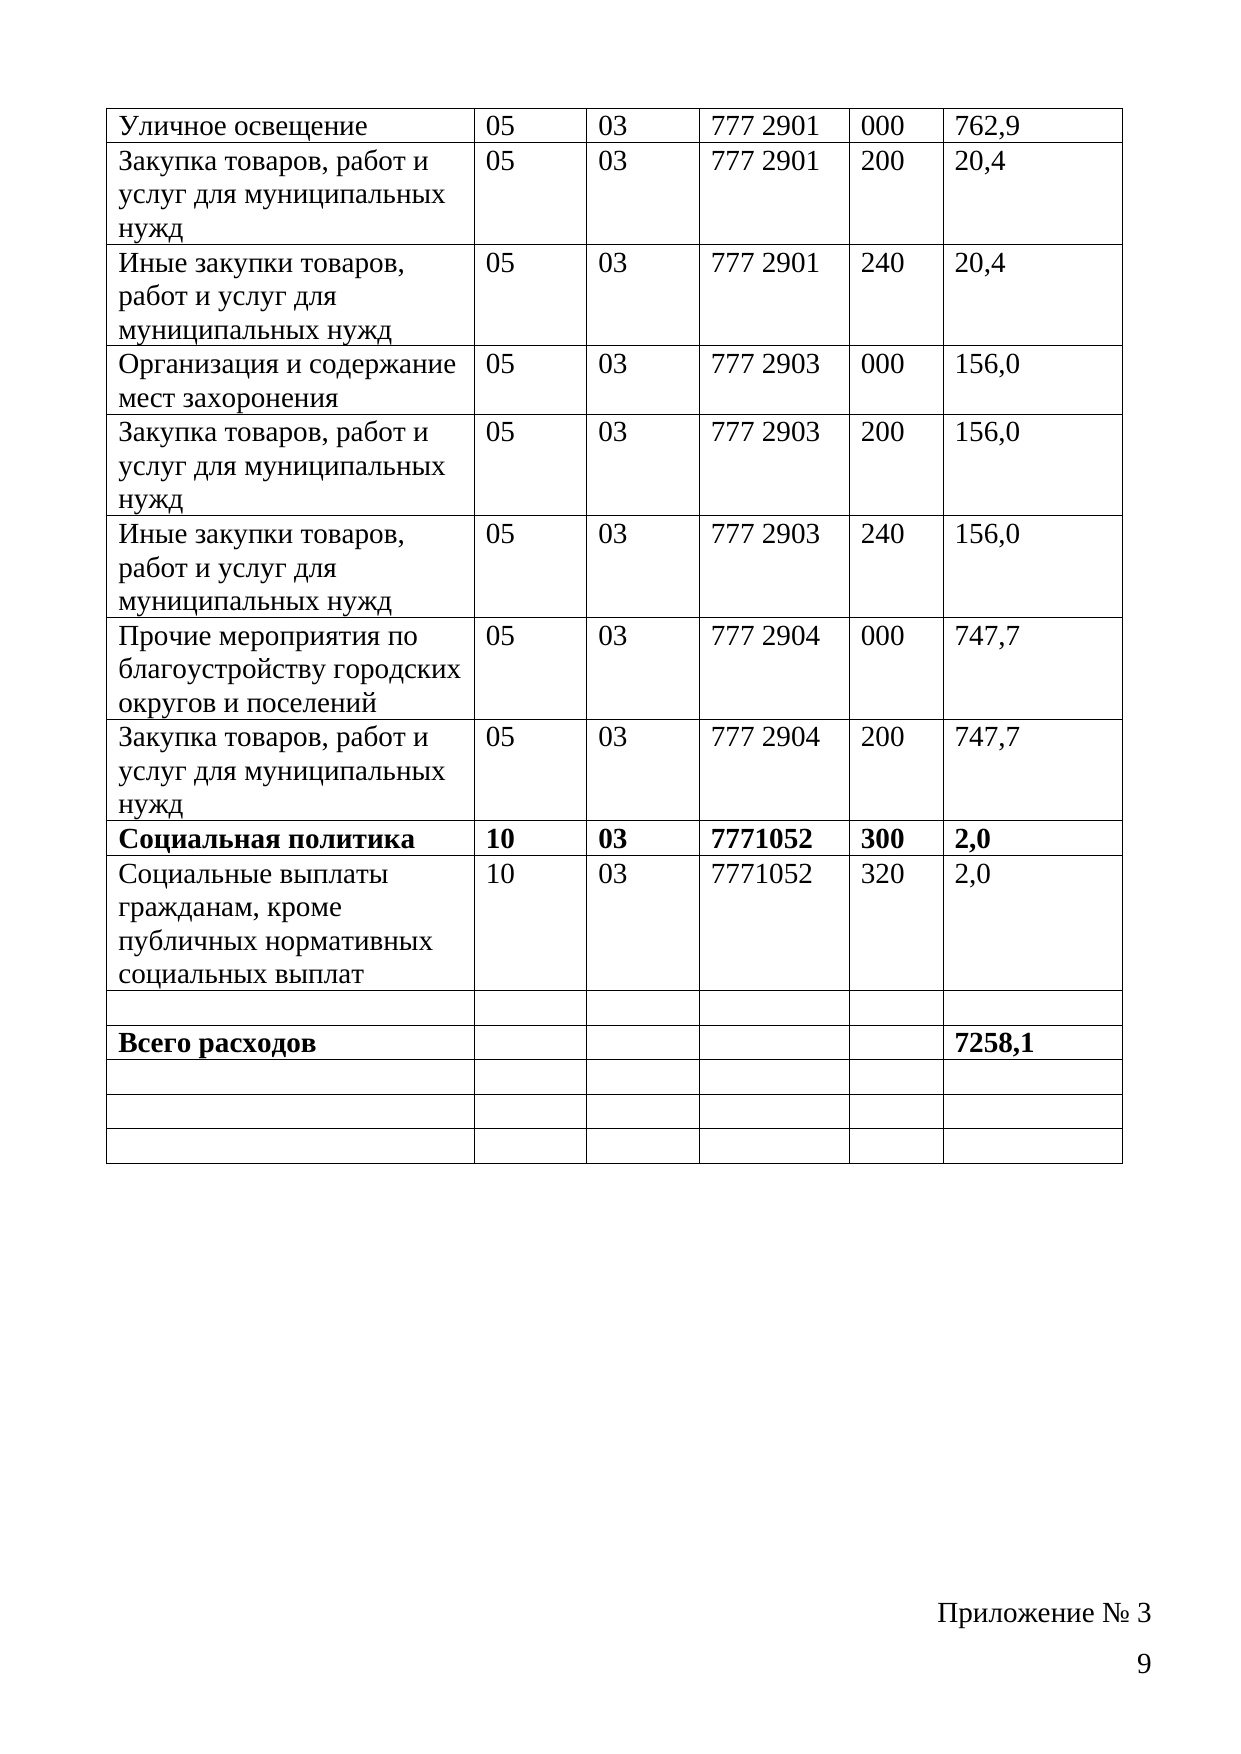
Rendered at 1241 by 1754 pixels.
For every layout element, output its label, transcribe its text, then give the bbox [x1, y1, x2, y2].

table_cell [475, 1060, 586, 1094]
table_cell 7771052 [700, 821, 849, 855]
table_cell 05 [475, 415, 586, 515]
table_cell Организация и содержание мест захоронения [107, 346, 474, 413]
table_cell 762,9 [944, 109, 1122, 142]
table_cell 000 [850, 109, 943, 142]
table_cell [700, 1095, 849, 1128]
table_cell Всего расходов [107, 1026, 474, 1059]
table_cell 240 [850, 516, 943, 617]
table_cell [475, 1026, 586, 1059]
table_cell Закупка товаров, работ и услуг для муниципальных нужд [107, 415, 474, 515]
table_cell 05 [475, 143, 586, 244]
table_cell 7258,1 [944, 1026, 1122, 1059]
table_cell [107, 245, 474, 345]
table_cell Социальные выплаты гражданам, кроме публичных нормативных социальных выплат [107, 856, 474, 990]
table_cell [700, 991, 849, 1024]
table_cell 05 [475, 618, 586, 718]
table_cell [944, 1129, 1122, 1163]
table_cell 156,0 [944, 346, 1122, 413]
table_cell [944, 1060, 1122, 1094]
table_cell Социальная политика [107, 821, 474, 855]
table_cell 03 [587, 516, 699, 617]
table_cell [107, 1060, 474, 1094]
table_cell Иные закупки товаров, работ и услуг для муниципальных нужд [107, 516, 474, 617]
table_cell 777 2904 [700, 720, 849, 820]
table_cell 2,0 [944, 821, 1122, 855]
table_cell Уличное освещение [107, 109, 474, 142]
table_cell [700, 1026, 849, 1059]
table_cell [850, 1060, 943, 1094]
table_cell 03 [587, 720, 699, 820]
table_cell 20,4 [944, 245, 1122, 345]
table_cell Прочие мероприятия по благоустройству городских округов и поселений [107, 618, 474, 718]
table_cell 777 2901 [700, 109, 849, 142]
table_cell [587, 1095, 699, 1128]
text Приложение № 3 [118, 1595, 1152, 1629]
table_cell 03 [587, 143, 699, 244]
table_cell 20,4 [944, 143, 1122, 244]
table_cell [587, 1129, 699, 1163]
table_cell [475, 1095, 586, 1128]
table_cell 10 [475, 821, 586, 855]
table_cell [107, 991, 474, 1024]
table_cell [700, 1129, 849, 1163]
table_cell [700, 1060, 849, 1094]
table_cell 156,0 [944, 415, 1122, 515]
table_cell 10 [475, 856, 586, 990]
table_cell [475, 991, 586, 1024]
table_cell 777 2903 [700, 346, 849, 413]
table_cell 05 [475, 346, 586, 413]
table_cell 777 2903 [700, 415, 849, 515]
table_cell [475, 1129, 586, 1163]
table_cell 7771052 [700, 856, 849, 990]
table_cell 03 [587, 618, 699, 718]
table_cell Закупка товаров, работ и услуг для муниципальных нужд [107, 143, 474, 244]
table_cell 03 [587, 415, 699, 515]
table_cell 03 [587, 856, 699, 990]
table_cell 05 [475, 720, 586, 820]
table_cell 777 2903 [700, 516, 849, 617]
table_cell 200 [850, 143, 943, 244]
table_cell 2,0 [944, 856, 1122, 990]
table_cell 200 [850, 720, 943, 820]
table_cell 320 [850, 856, 943, 990]
table_cell 200 [850, 415, 943, 515]
table_cell 03 [587, 245, 699, 345]
table_cell [587, 1060, 699, 1094]
table_cell [107, 1129, 474, 1163]
table_cell [850, 1026, 943, 1059]
table_cell [587, 1026, 699, 1059]
table_cell 747,7 [944, 618, 1122, 718]
table_cell 000 [850, 618, 943, 718]
table_cell [850, 1095, 943, 1128]
table_cell 777 2904 [700, 618, 849, 718]
table_cell [107, 1095, 474, 1128]
table_cell 240 [850, 245, 943, 345]
table_cell 747,7 [944, 720, 1122, 820]
table_cell 03 [587, 821, 699, 855]
table_cell 000 [850, 346, 943, 413]
table_cell 300 [850, 821, 943, 855]
table_cell Закупка товаров, работ и услуг для муниципальных нужд [107, 720, 474, 820]
table_cell 156,0 [944, 516, 1122, 617]
table_cell [587, 991, 699, 1024]
table_cell 05 [475, 109, 586, 142]
table_cell 05 [475, 245, 586, 345]
table_cell 03 [587, 109, 699, 142]
table_cell [944, 991, 1122, 1024]
table_cell 03 [587, 346, 699, 413]
table_cell [944, 1095, 1122, 1128]
table_cell 05 [475, 516, 586, 617]
table_cell [850, 991, 943, 1024]
table_cell 777 2901 [700, 245, 849, 345]
table_cell 777 2901 [700, 143, 849, 244]
table_cell [850, 1129, 943, 1163]
